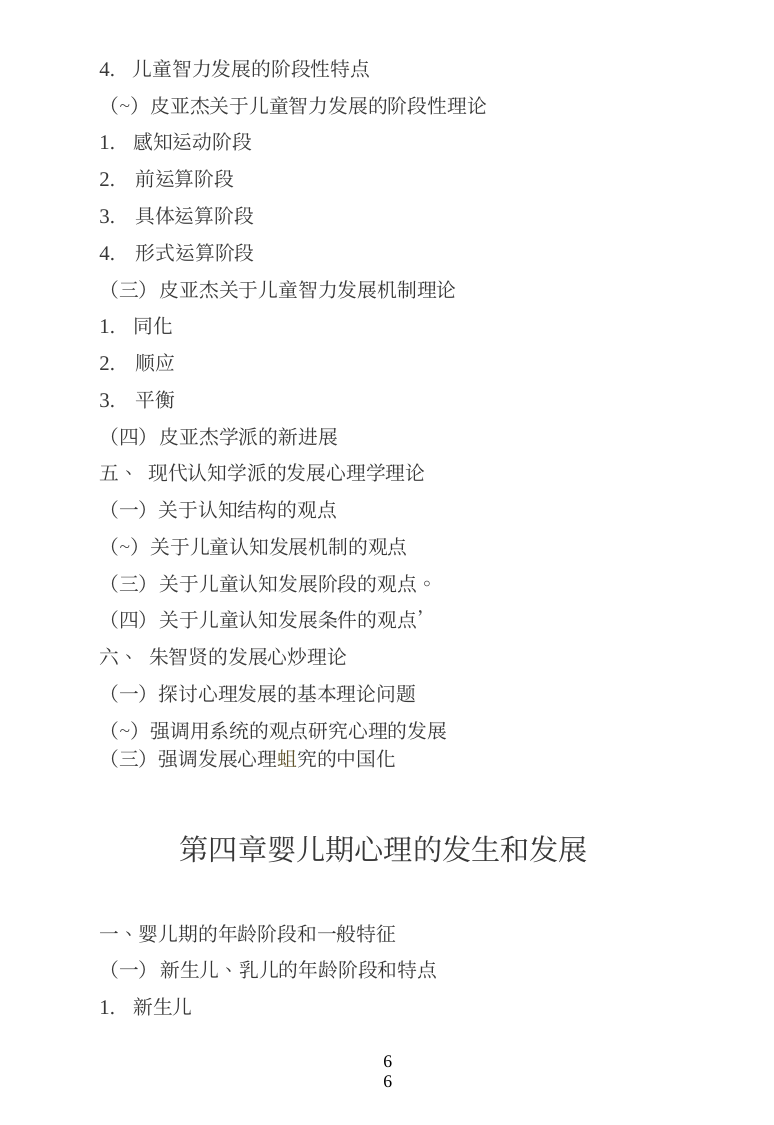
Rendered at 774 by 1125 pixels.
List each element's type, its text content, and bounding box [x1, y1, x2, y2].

text （~）皮亚杰关于儿童智力发展的阶段性理论 [57, 90, 710, 119]
text 六、 朱智贤的发展心炒理论 [57, 642, 710, 670]
text （四） 关于儿童认知发展条件的观点’ [57, 605, 710, 633]
text （四） 皮亚杰学派的新进展 [57, 421, 710, 450]
list 感知运动阶段 [57, 127, 710, 156]
list 同化 [57, 311, 710, 339]
list 新生儿 [57, 992, 710, 1020]
list 前运算阶段 [57, 164, 710, 192]
subtitle 第四章婴儿期心理的发生和发展 [57, 826, 710, 868]
text 一、婴儿期的年龄阶段和一般特征 [57, 918, 710, 947]
text （三）强调发展心理蛆究的中国化 [57, 744, 710, 772]
text （三） 关于儿童认知发展阶段的观点。 [57, 568, 710, 597]
text （一）关于认知结构的观点 [57, 495, 710, 523]
list 儿童智力发展的阶段性特点 [57, 53, 710, 82]
text （一）探讨心理发展的基本理论问题 [57, 679, 710, 707]
list 顺应 [57, 348, 710, 376]
text （~）关于儿童认知发展机制的观点 [57, 532, 710, 560]
list 平衡 [57, 384, 710, 413]
text （三） 皮亚杰关于儿童智力发展机制理论 [57, 274, 710, 303]
text （~）强调用系统的观点研究心理的发展 [57, 715, 710, 744]
list 具体运算阶段 [57, 201, 710, 229]
text （一） 新生儿、乳儿的年龄阶段和特点 [57, 955, 710, 983]
text 五、 现代认知学派的发展心理学理论 [57, 458, 710, 486]
list 形式运算阶段 [57, 237, 710, 266]
